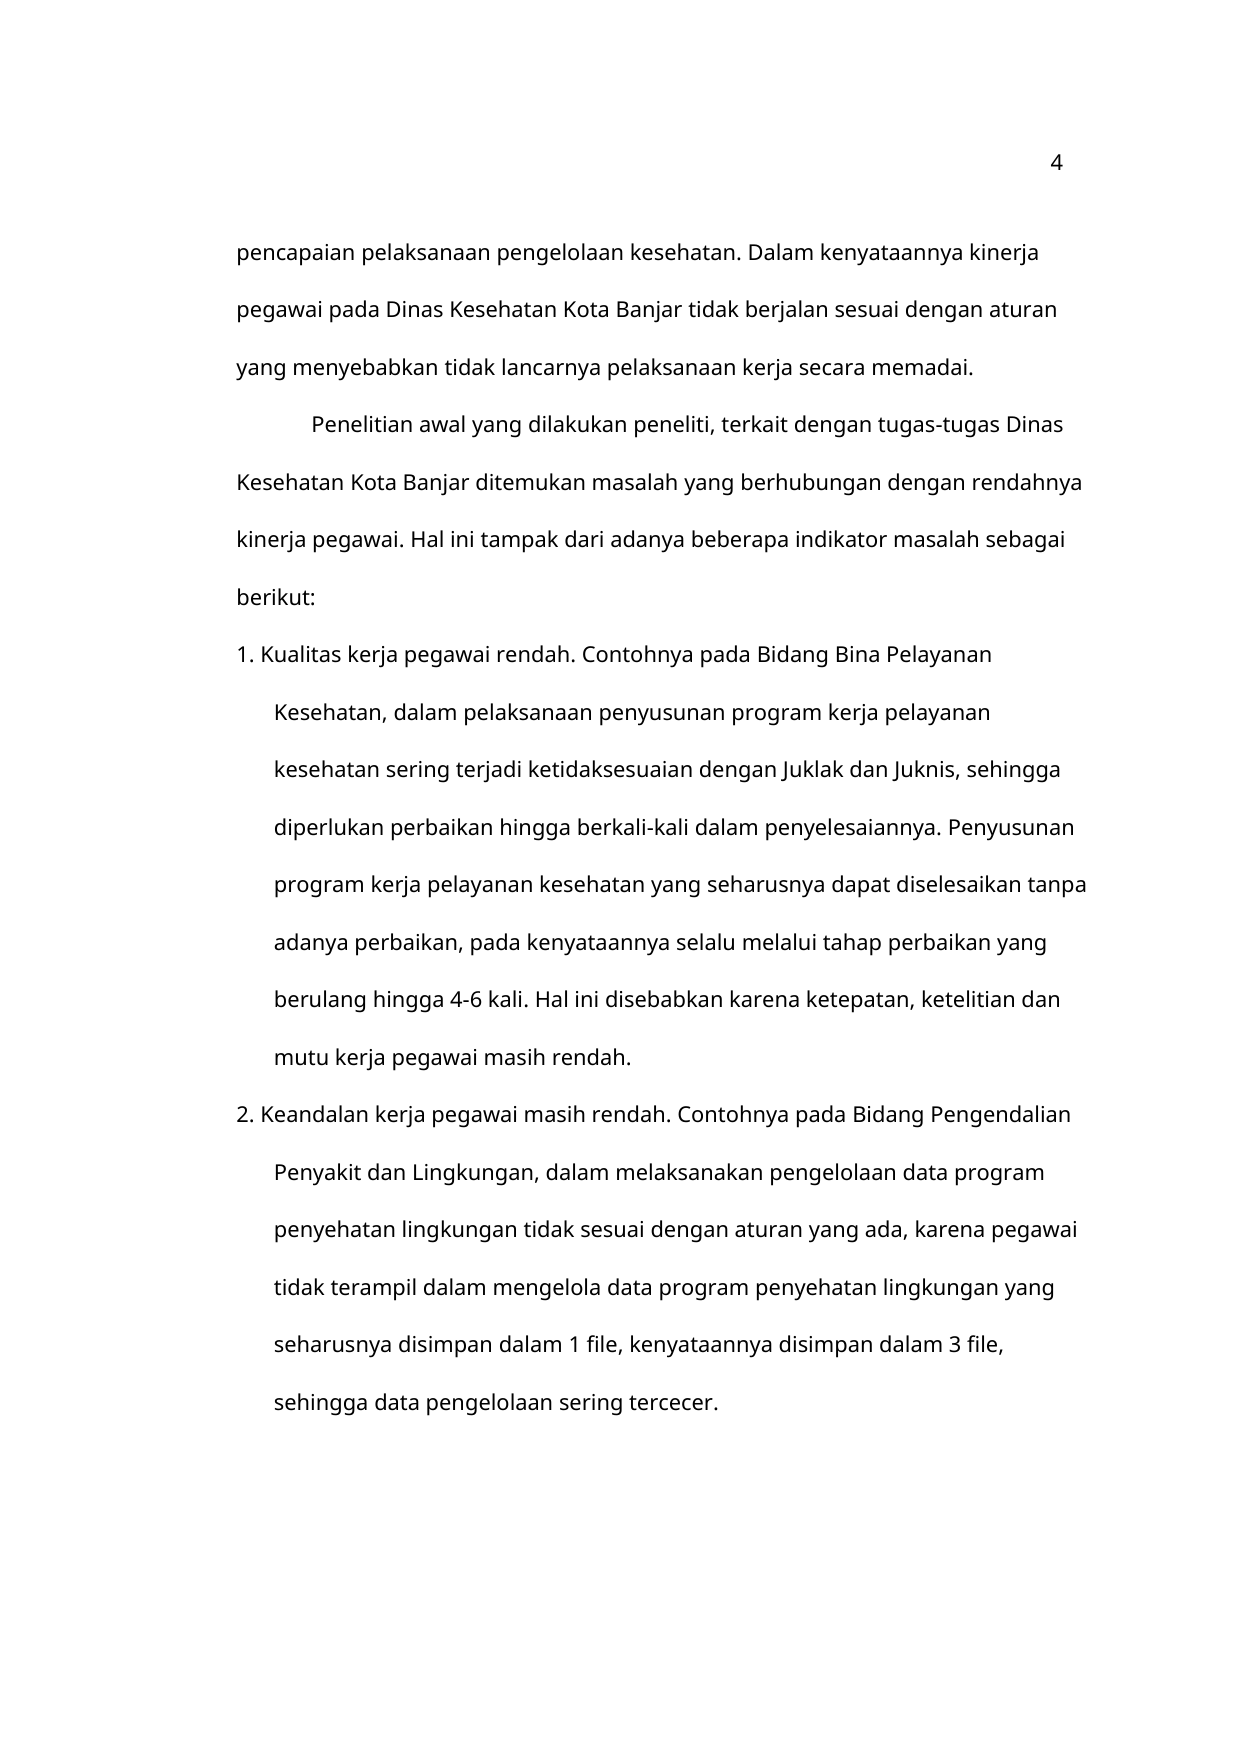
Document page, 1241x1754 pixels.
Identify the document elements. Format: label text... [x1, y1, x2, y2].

text Kesehatan, dalam pelaksanaan penyusunan program kerja pelayanan [274, 697, 1138, 727]
text 2. Keandalan kerja pegawai masih rendah. Contohnya pada Bidang Pengendalian [236, 1099, 1138, 1129]
text sehingga data pengelolaan sering tercecer. [274, 1387, 771, 1416]
text program kerja pelayanan kesehatan yang seharusnya dapat diselesaikan tanpa [274, 869, 1138, 899]
text tidak terampil dalam mengelola data program penyehatan lingkungan yang [274, 1272, 1138, 1301]
text yang menyebabkan tidak lancarnya pelaksanaan kerja secara memadai. [236, 352, 1022, 382]
text 4 [1050, 147, 1138, 177]
text seharusnya disimpan dalam 1 file, kenyataannya disimpan dalam 3 file, [274, 1329, 1138, 1359]
text 1. Kualitas kerja pegawai rendah. Contohnya pada Bidang Bina Pelayanan [236, 639, 1138, 669]
text adanya perbaikan, pada kenyataannya selalu melalui tahap perbaikan yang [274, 927, 1138, 957]
text pencapaian pelaksanaan pengelolaan kesehatan. Dalam kenyataannya kinerja [236, 237, 1138, 267]
text Penelitian awal yang dilakukan peneliti, terkait dengan tugas-tugas Dinas [311, 409, 1138, 439]
text kesehatan sering terjadi ketidaksesuaian dengan Juklak dan Juknis, sehingga [274, 754, 1138, 784]
text diperlukan perbaikan hingga berkali-kali dalam penyelesaiannya. Penyusunan [274, 812, 1138, 842]
text mutu kerja pegawai masih rendah. [274, 1042, 692, 1071]
text pegawai pada Dinas Kesehatan Kota Banjar tidak berjalan sesuai dengan aturan [236, 294, 1138, 324]
text berulang hingga 4-6 kali. Hal ini disebabkan karena ketepatan, ketelitian dan [274, 984, 1138, 1014]
text penyehatan lingkungan tidak sesuai dengan aturan yang ada, karena pegawai [274, 1214, 1138, 1244]
text kinerja pegawai. Hal ini tampak dari adanya beberapa indikator masalah sebagai [236, 524, 1138, 554]
text Kesehatan Kota Banjar ditemukan masalah yang berhubungan dengan rendahnya [236, 467, 1138, 497]
text Penyakit dan Lingkungan, dalam melaksanakan pengelolaan data program [274, 1157, 1138, 1186]
text berikut: [236, 582, 389, 612]
